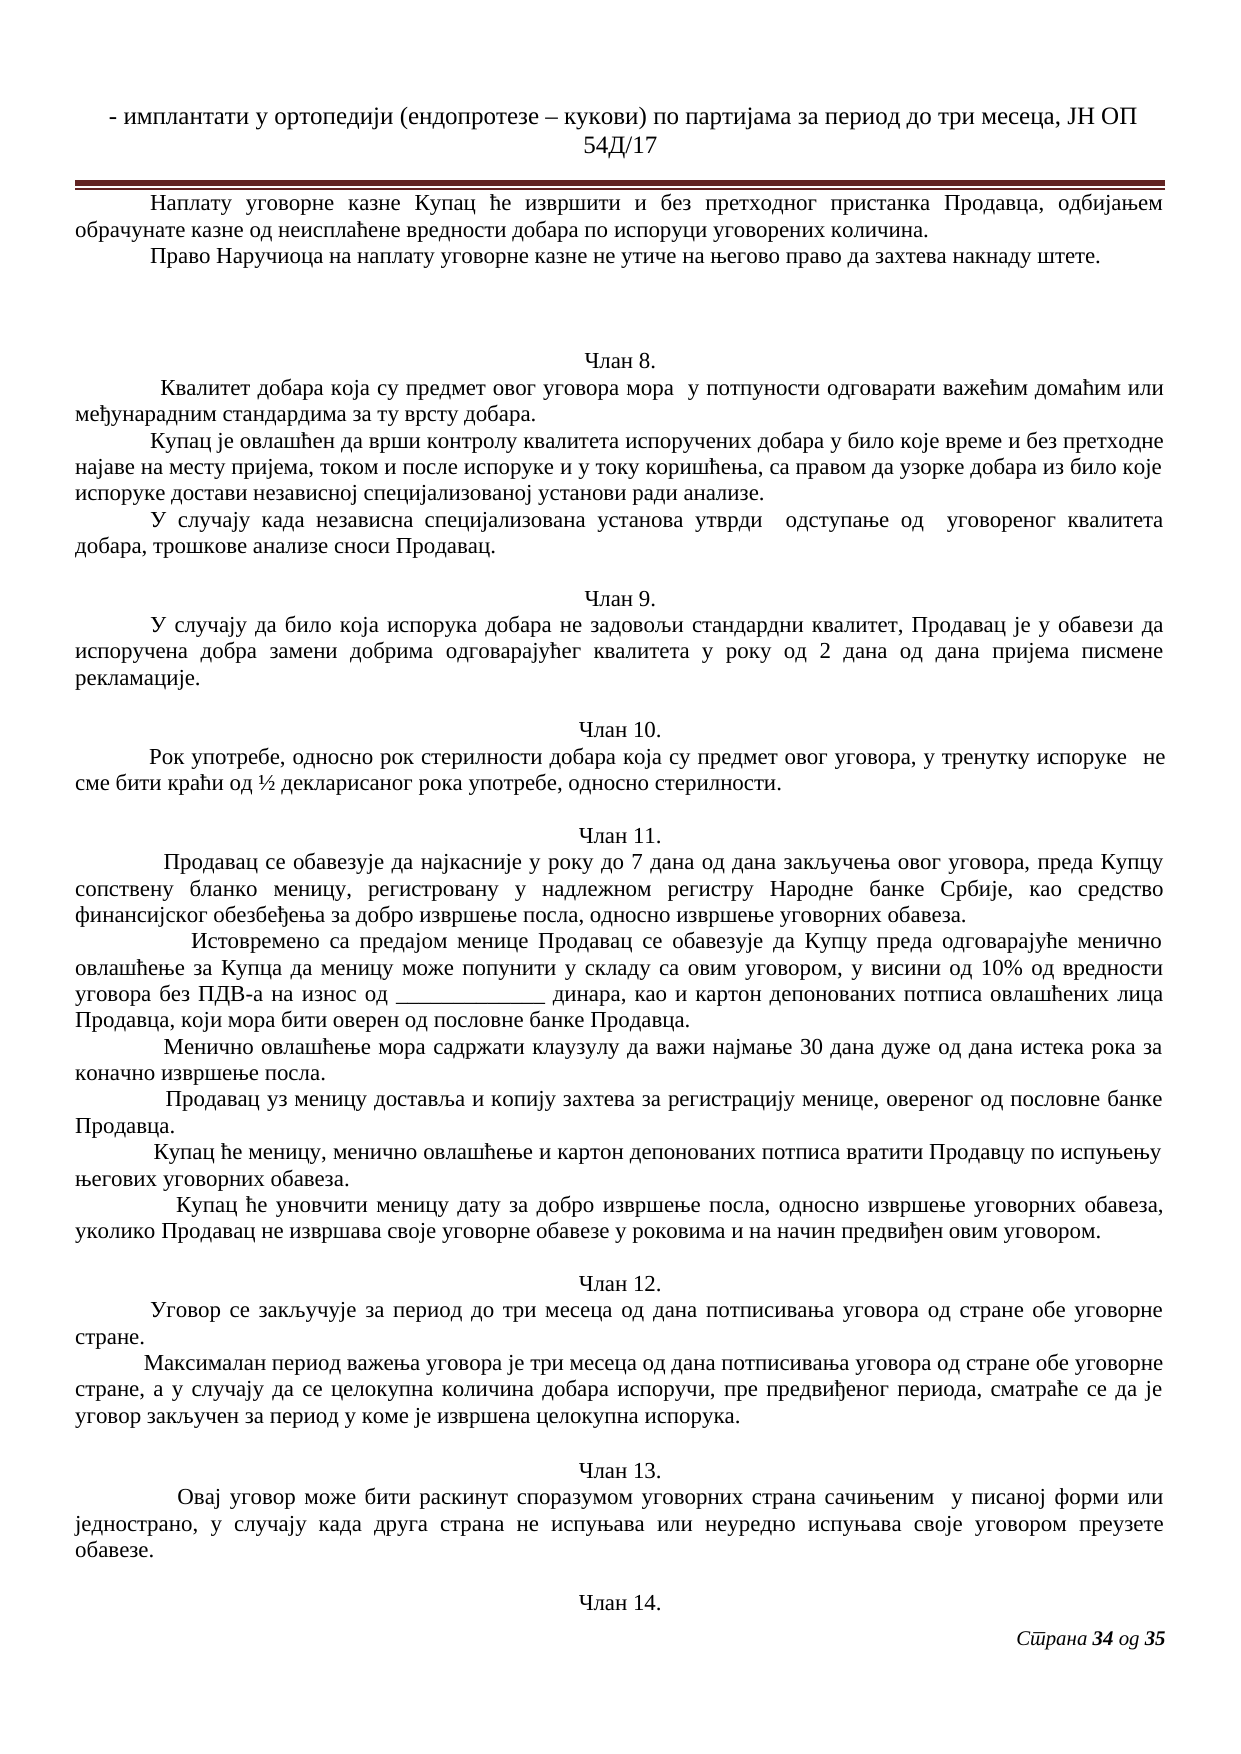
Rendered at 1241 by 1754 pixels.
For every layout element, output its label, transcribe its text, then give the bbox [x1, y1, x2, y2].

text Право Наручиоца на наплату уговорне казне не утиче на његово право да захтева накнаду штете. [75, 242, 1165, 268]
text Члан 12. [75, 1270, 1165, 1296]
text Уговор се закључује за период до три месеца од дана потписивања уговора од стране обе уговорне стране. [75, 1296, 1165, 1349]
text Члан 14. [75, 1589, 1165, 1615]
text Члан 8. [75, 348, 1165, 374]
text Члан 13. [75, 1457, 1165, 1483]
text Максималан период важења уговора је три месеца од дана потписивања уговора од стране обе уговорне стране, а у случају да се целокупна количина добара испоручи, пре предвиђеног периода, сматраће се да је уговор закључен за период у коме је извршена целокупна испорука. [75, 1349, 1165, 1428]
text Члан 11. [75, 822, 1165, 848]
text Купац ће меницу, менично овлашћење и картон депонованих потписа вратити Продавцу по испуњењу његових уговорних обавеза. [75, 1138, 1165, 1191]
text Квалитет добара која су предмет овог уговора мора у потпуности одговарати важећим домаћим или међунарадним стандардима за ту врсту добара. [75, 374, 1165, 427]
text Истовремено са предајом менице Продавац се обавезује да Купцу преда одговарајуће менично овлашћење за Купца да меницу може попунити у складу са овим уговором, у висини од 10% од вредности уговора без ПДВ-а на износ од _____________ динара, као и картон депонованих потписа овлашћених лица Продавца, који мора бити оверен од пословне банке Продавца. [75, 927, 1165, 1033]
text Рок употребе, односно рок стерилности добара која су предмет овог уговора, у тренутку испоруке не сме бити краћи од ½ декларисаног рока употребе, односно стерилности. [75, 743, 1165, 796]
text Продавац се обавезује да најкасније у року до 7 дана од дана закључења овог уговора, преда Купцу сопствену бланко меницу, регистровану у надлежном регистру Народне банке Србије, као средство финансијског обезбеђења за добро извршење посла, односно извршење уговорних обавеза. [75, 848, 1165, 927]
text Менично овлашћење мора садржати клаузулу да важи најмање 30 дана дуже од дана истека рока за коначно извршење посла. [75, 1033, 1165, 1086]
text Продавац уз меницу доставља и копију захтева за регистрацију менице, овереног од пословне банке Продавца. [75, 1086, 1165, 1138]
text У случају да било која испорука добара не задовољи стандардни квалитет, Продавац је у обавези да испоручена добра замени добрима одговарајућег квалитета у року од 2 дана од дана пријема писмене рекламације. [75, 611, 1165, 690]
text Члан 9. [75, 585, 1165, 611]
text Овај уговор може бити раскинут споразумом уговорних страна сачињеним у писаној форми или једнострано, у случају када друга страна не испуњава или неуредно испуњава своје уговором преузете обавезе. [75, 1483, 1165, 1562]
text Купац је овлашћен да врши контролу квалитета испоручених добара у било које време и без претходне најаве на месту пријема, током и после испоруке и у току коришћења, са правом да узорке добара из било које испоруке достави независној специјализованој установи ради анализе. [75, 427, 1165, 506]
text Наплату уговорне казне Купац ће извршити и без претходног пристанка Продавца, одбијањем обрачунате казне од неисплаћене вредности добара по испоруци уговорених количина. [75, 190, 1165, 242]
text У случају када независна специјализована установа утврди одступање од уговореног квалитета добара, трошкове анализе сноси Продавац. [75, 506, 1165, 558]
text Купац ће уновчити меницу дату за добро извршење посла, односно извршење уговорних обавеза, уколико Продавац не извршава своје уговорне обавезе у роковима и на начин предвиђен овим уговором. [75, 1191, 1165, 1244]
text Члан 10. [75, 717, 1165, 743]
